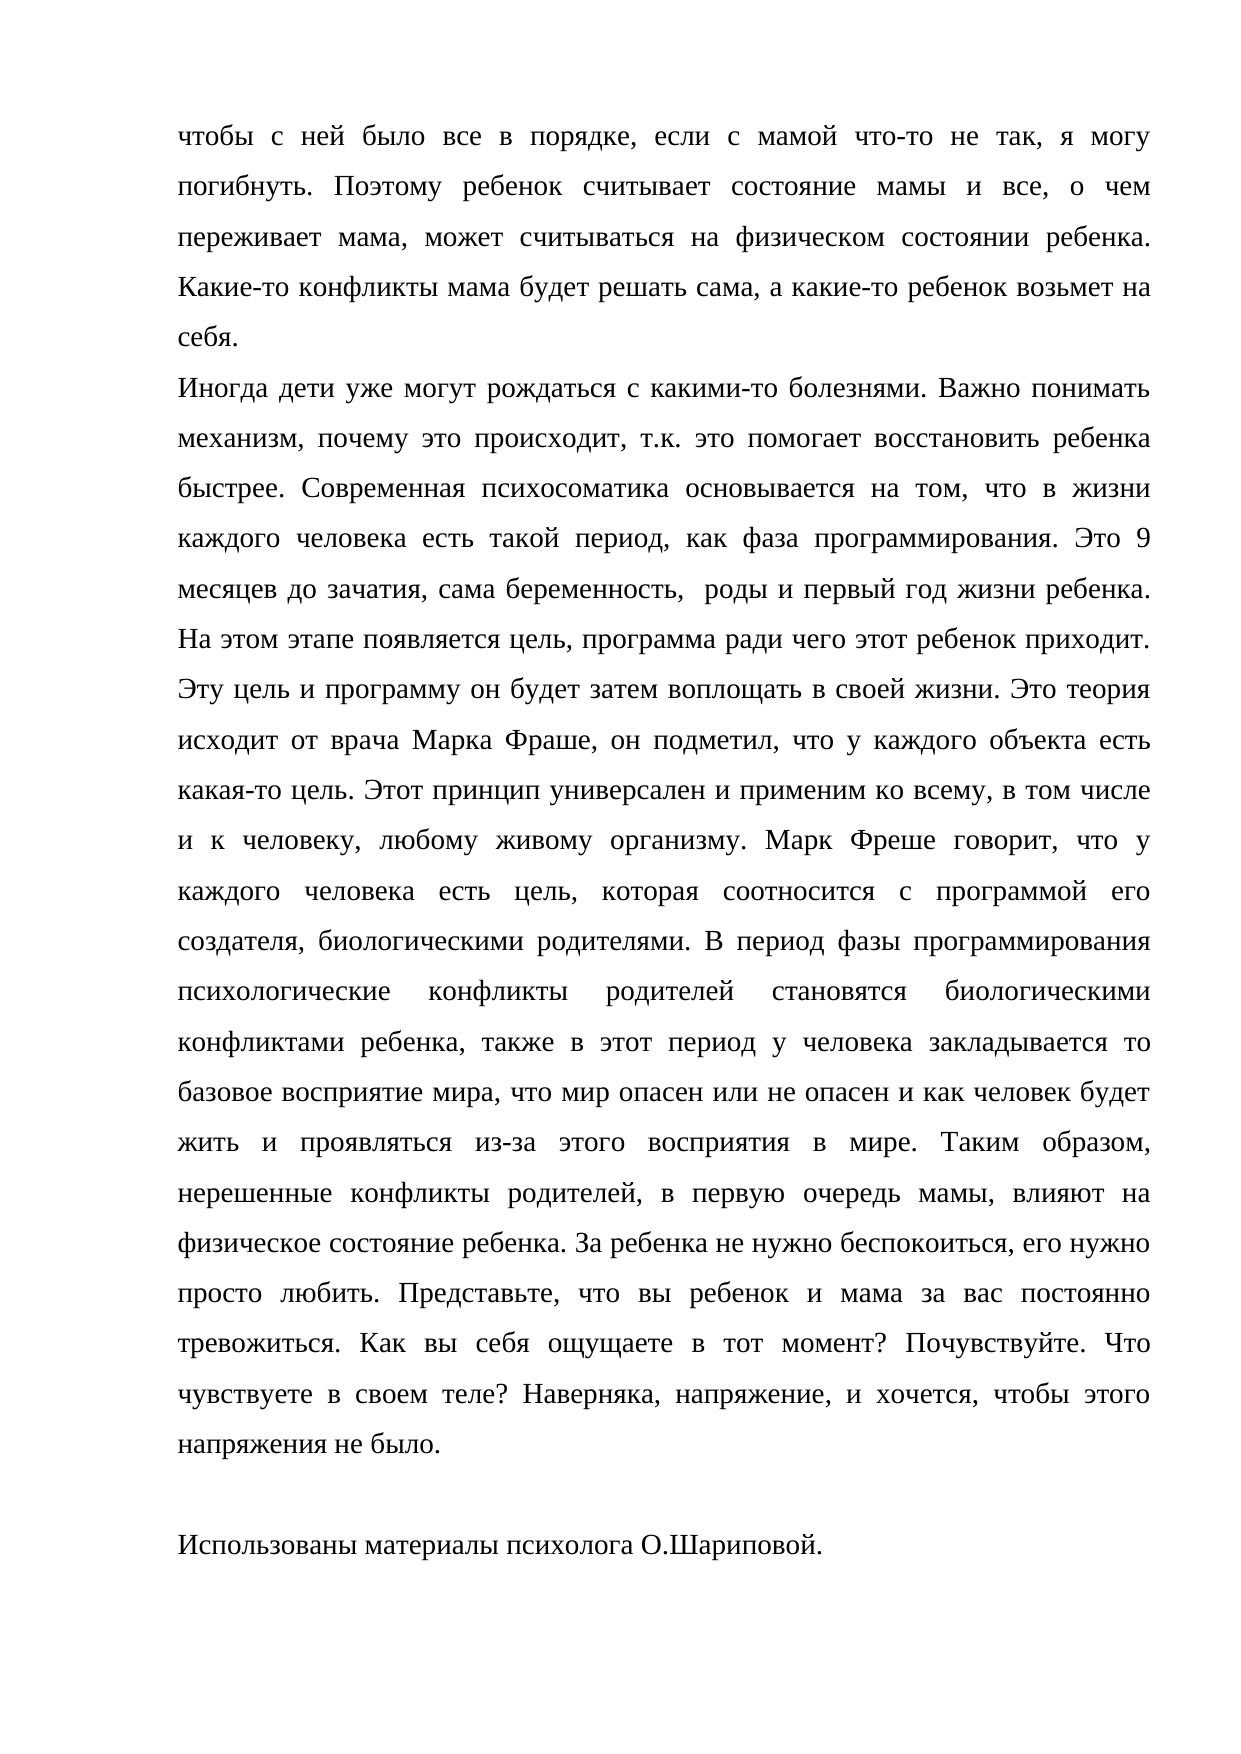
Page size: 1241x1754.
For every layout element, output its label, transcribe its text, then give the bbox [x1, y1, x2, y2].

text Использованы материалы психолога О.Шариповой. [177, 1527, 1152, 1560]
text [177, 118, 1152, 353]
text Иногда дети уже могут рождаться с какими-то болезнями. Важно понимать механизм, почему это происходит, т.к. это помогает восстановить ребенка быстрее. Современная психосоматика основывается на том, что в жизни каждого человека есть такой период, как фаза программирования. Это 9 месяцев до зачатия, сама беременность, роды и первый год жизни ребенка. На этом этапе появляется цель, программа ради чего этот ребенок приходит. Эту цель и программу он будет затем воплощать в своей жизни. Это теория исходит от врача Марка Фраше, он подметил, что у каждого объекта есть какая-то цель. Этот принцип универсален и применим ко всему, в том числе и к человеку, любому живому организму. Марк Фреше говорит, что у каждого человека есть цель, которая соотносится с программой его создателя, биологическими родителями. В период фазы программирования психологические конфликты родителей становятся биологическими конфликтами ребенка, также в этот период у человека закладывается то базовое восприятие мира, что мир опасен или не опасен и как человек будет жить и проявляться из-за этого восприятия в мире. Таким образом, нерешенные конфликты родителей, в первую очередь мамы, влияют на физическое состояние ребенка. За ребенка не нужно беспокоиться, его нужно просто любить. Представьте, что вы ребенок и мама за вас постоянно тревожиться. Как вы себя ощущаете в тот момент? Почувствуйте. Что чувствуете в своем теле? Наверняка, напряжение, и хочется, чтобы этого напряжения не было. [177, 370, 1152, 1460]
